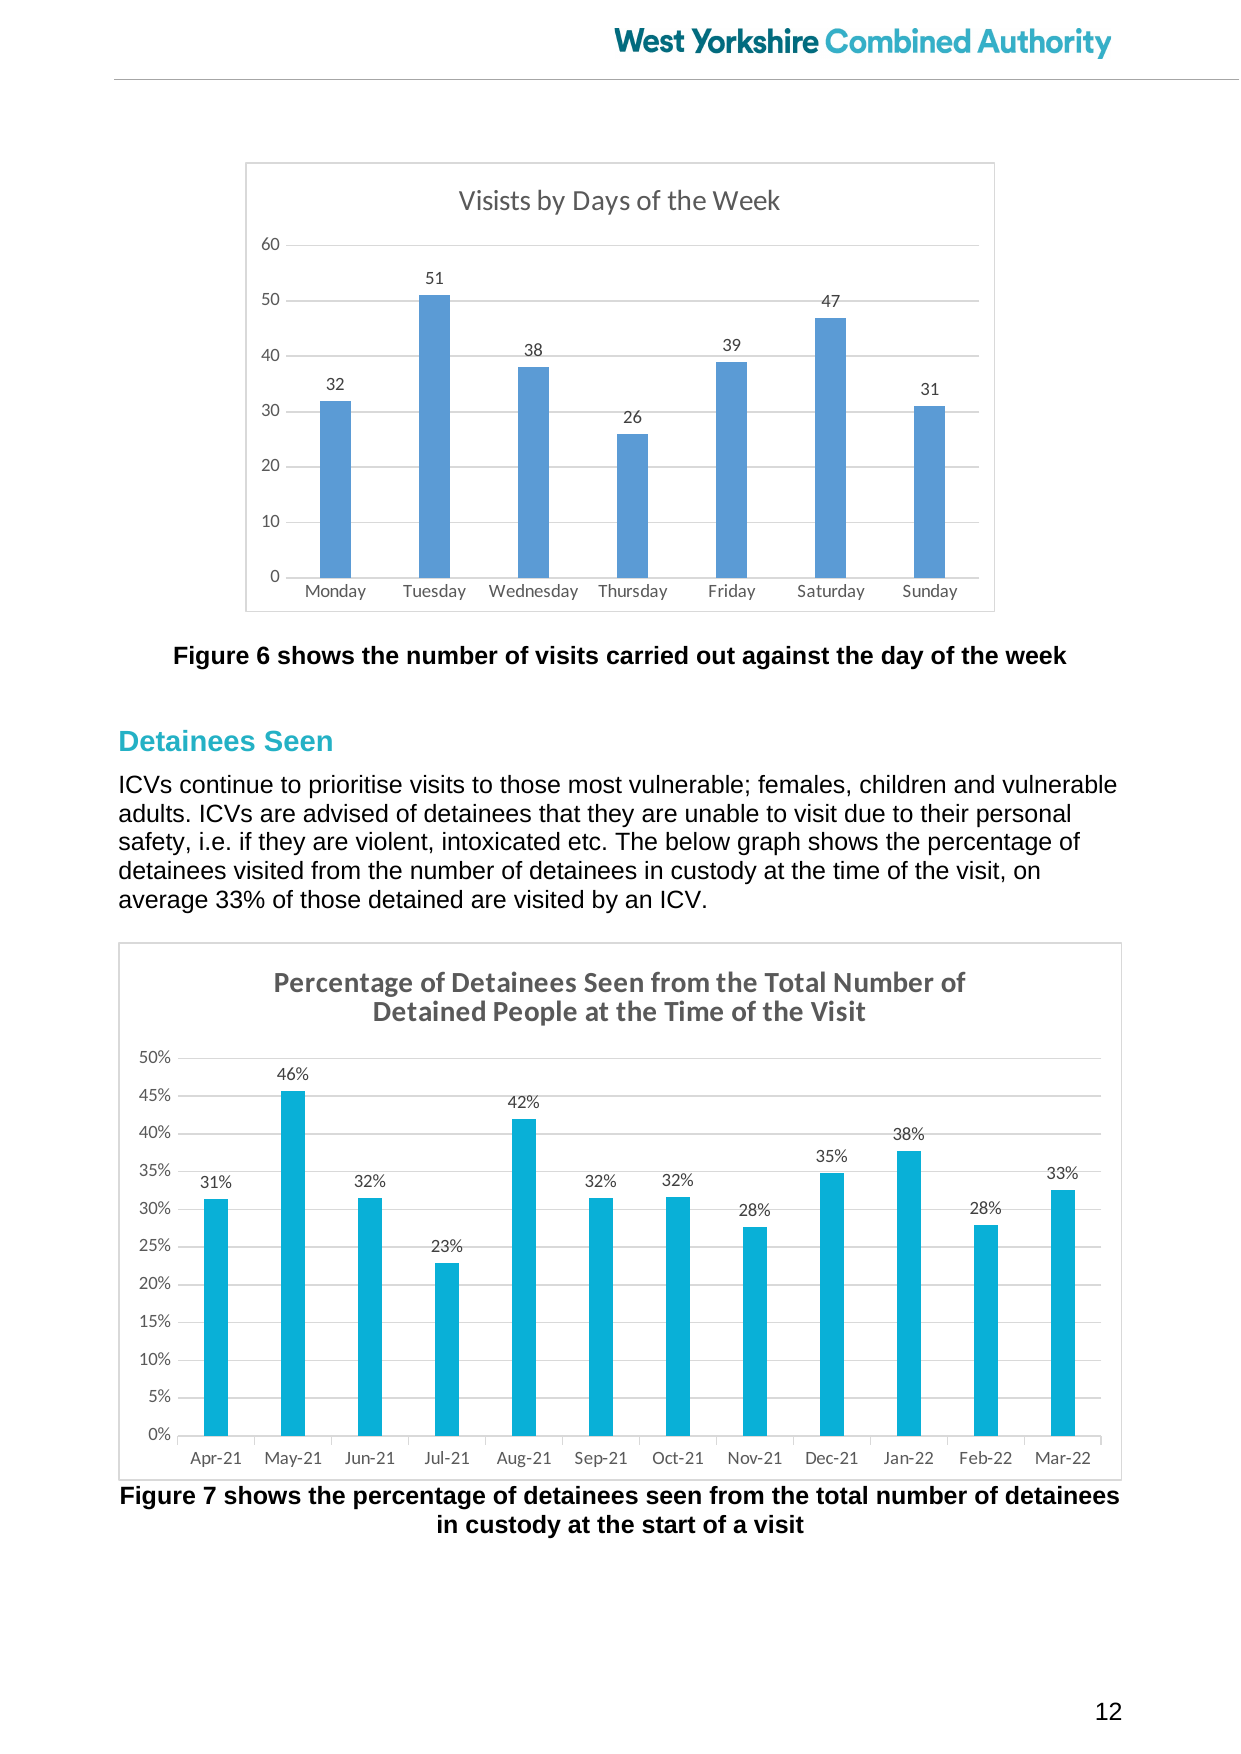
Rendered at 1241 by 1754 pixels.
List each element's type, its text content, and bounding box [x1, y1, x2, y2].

subtitle Detainees Seen [118, 724, 1122, 757]
text Figure 7 shows the percentage of detainees seen from the total number of detainees in custody at the start of a visit [118, 1481, 1122, 1538]
text Figure 6 shows the number of visits carried out against the day of the week [118, 641, 1122, 670]
text ICVs continue to prioritise visits to those most vulnerable; females, children and vulnerable adults. ICVs are advised of detainees that they are unable to visit due to their personal safety, i.e. if they are violent, intoxicated etc. The below graph shows the percentage of detainees visited from the number of detainees in custody at the time of the visit, on average 33% of those detained are visited by an ICV. [118, 770, 1122, 913]
picture [614, 28, 1112, 59]
